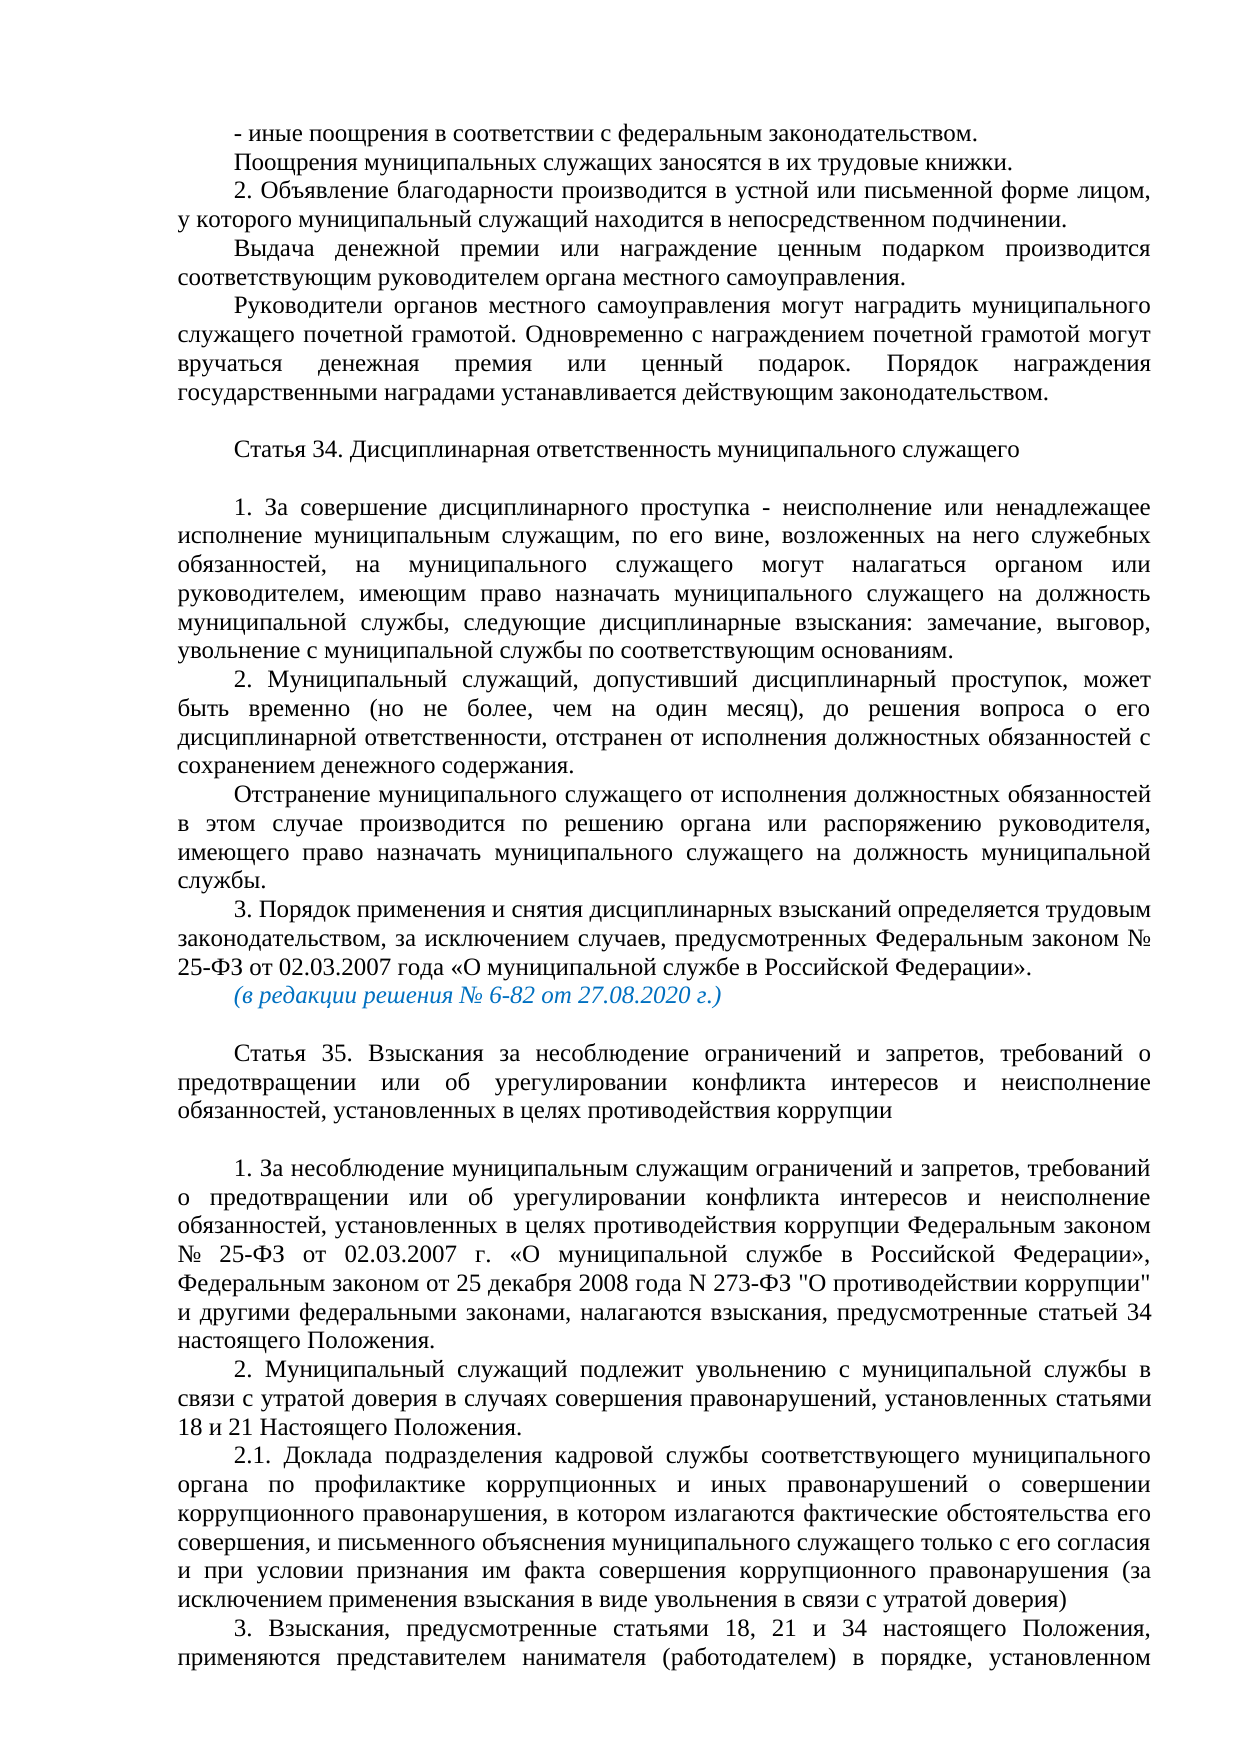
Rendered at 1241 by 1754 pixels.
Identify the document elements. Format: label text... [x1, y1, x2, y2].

text - иные поощрения в соответствии с федеральным законодательством. [177, 118, 1152, 147]
text 3. Порядок применения и снятия дисциплинарных взысканий определяется трудовым законодательством, за исключением случаев, предусмотренных Федеральным законом № 25-ФЗ от 02.03.2007 года «О муниципальной службе в Российской Федерации». [177, 894, 1152, 981]
text Статья 35. Взыскания за несоблюдение ограничений и запретов, требований о предотвращении или об урегулировании конфликта интересов и неисполнение обязанностей, установленных в целях противодействия коррупции [177, 1038, 1152, 1124]
text 1. За несоблюдение муниципальным служащим ограничений и запретов, требований о предотвращении или об урегулировании конфликта интересов и неисполнение обязанностей, установленных в целях противодействия коррупции Федеральным законом № 25-ФЗ от 02.03.2007 г. «О муниципальной службе в Российской Федерации», Федеральным законом от 25 декабря 2008 года N 273-ФЗ "О противодействии коррупции" и другими федеральными законами, налагаются взыскания, предусмотренные статьей 34 настоящего Положения. [177, 1153, 1152, 1354]
text Руководители органов местного самоуправления могут наградить муниципального служащего почетной грамотой. Одновременно с награждением почетной грамотой могут вручаться денежная премия или ценный подарок. Порядок награждения государственными наградами устанавливается действующим законодательством. [177, 291, 1152, 406]
text 2.1. Доклада подразделения кадровой службы соответствующего муниципального органа по профилактике коррупционных и иных правонарушений о совершении коррупционного правонарушения, в котором излагаются фактические обстоятельства его совершения, и письменного объяснения муниципального служащего только с его согласия и при условии признания им факта совершения коррупционного правонарушения (за исключением применения взыскания в виде увольнения в связи с утратой доверия) [177, 1441, 1152, 1613]
text Отстранение муниципального служащего от исполнения должностных обязанностей в этом случае производится по решению органа или распоряжению руководителя, имеющего право назначать муниципального служащего на должность муниципальной службы. [177, 779, 1152, 894]
text 2. Муниципальный служащий подлежит увольнению с муниципальной службы в связи с утратой доверия в случаях совершения правонарушений, установленных статьями 18 и 21 Настоящего Положения. [177, 1354, 1152, 1441]
text Поощрения муниципальных служащих заносятся в их трудовые книжки. [177, 147, 1152, 176]
text Статья 34. Дисциплинарная ответственность муниципального служащего [177, 434, 1152, 463]
text (в редакции решения № 6-82 от 27.08.2020 г.) [177, 981, 1152, 1009]
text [177, 1613, 1152, 1671]
text 2. Объявление благодарности производится в устной или письменной форме лицом, у которого муниципальный служащий находится в непосредственном подчинении. [177, 176, 1152, 233]
text 1. За совершение дисциплинарного проступка - неисполнение или ненадлежащее исполнение муниципальным служащим, по его вине, возложенных на него служебных обязанностей, на муниципального служащего могут налагаться органом или руководителем, имеющим право назначать муниципального служащего на должность муниципальной службы, следующие дисциплинарные взыскания: замечание, выговор, увольнение с муниципальной службы по соответствующим основаниям. [177, 492, 1152, 664]
text Выдача денежной премии или награждение ценным подарком производится соответствующим руководителем органа местного самоуправления. [177, 233, 1152, 291]
text 2. Муниципальный служащий, допустивший дисциплинарный проступок, может быть временно (но не более, чем на один месяц), до решения вопроса о его дисциплинарной ответственности, отстранен от исполнения должностных обязанностей с сохранением денежного содержания. [177, 664, 1152, 779]
